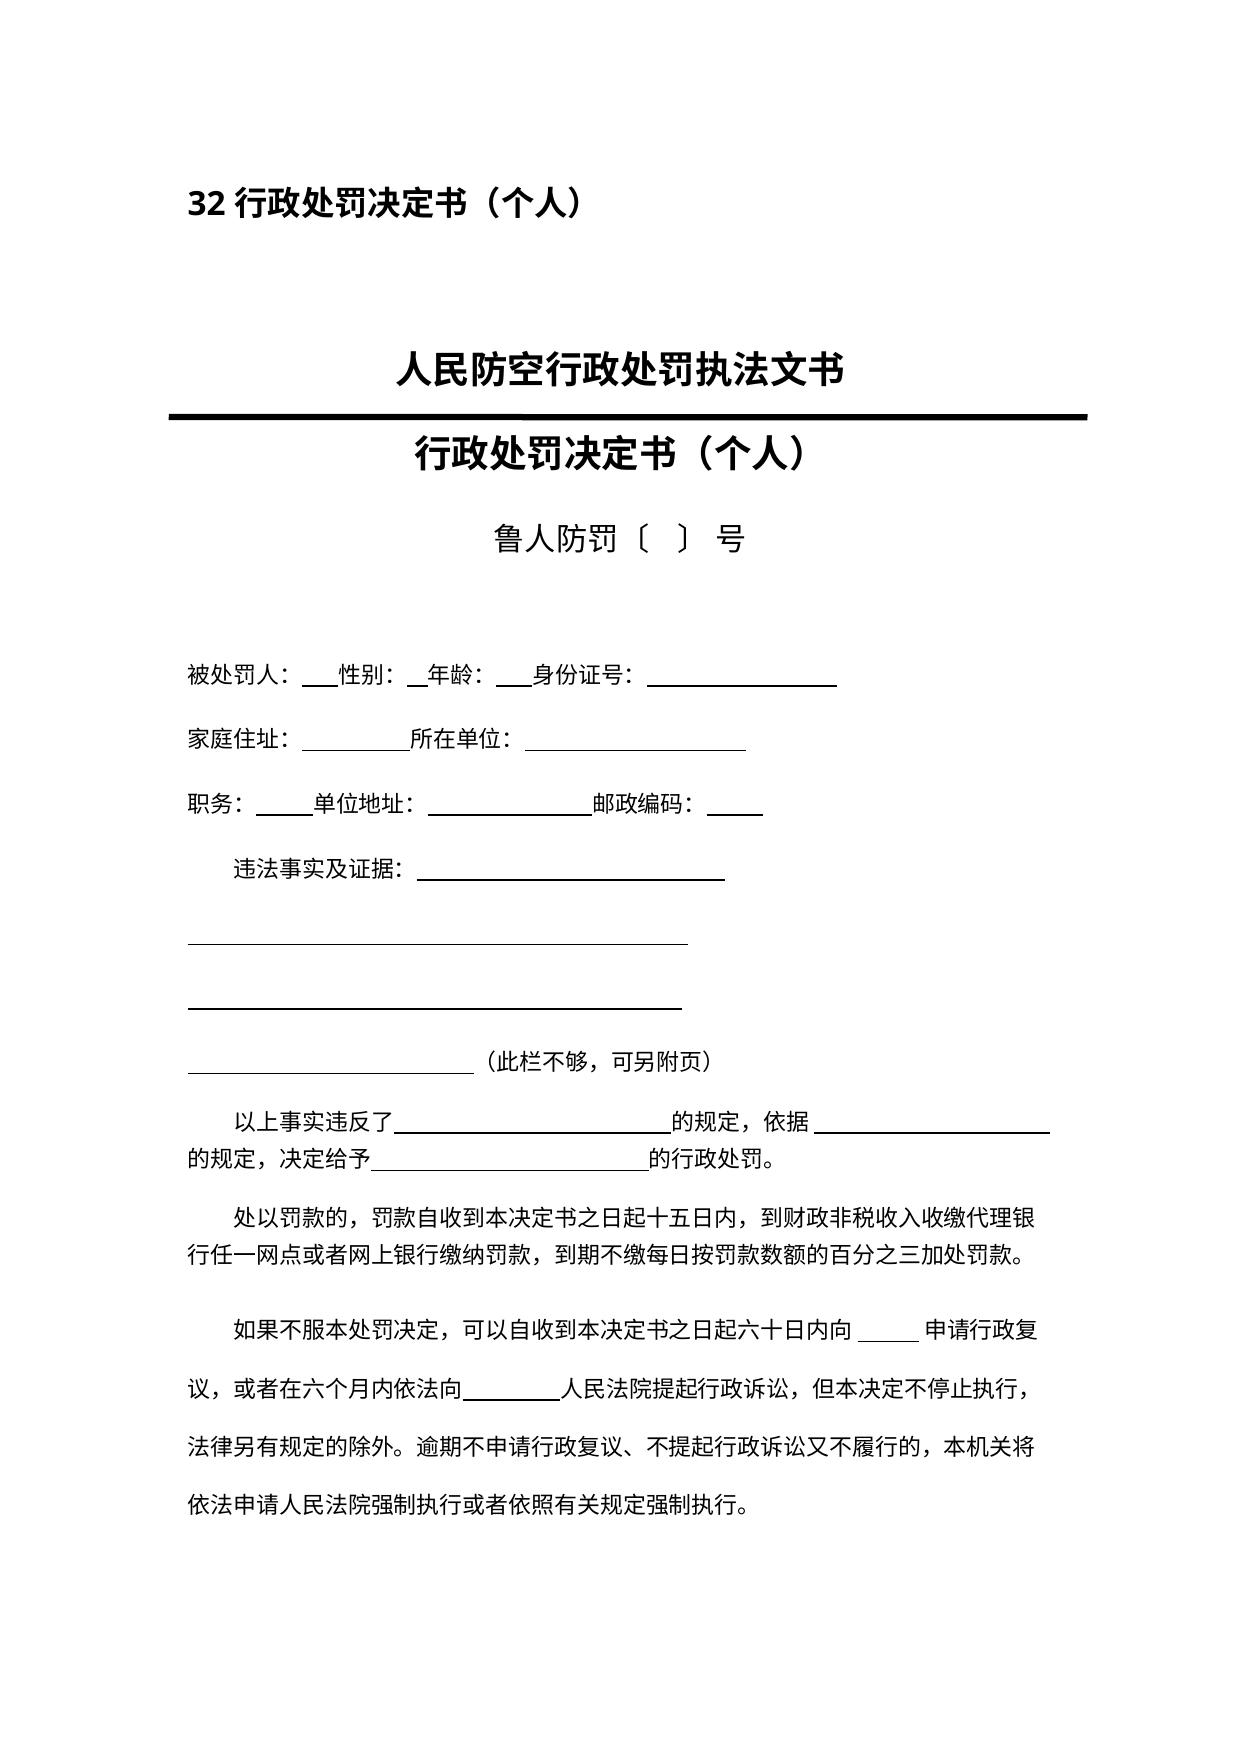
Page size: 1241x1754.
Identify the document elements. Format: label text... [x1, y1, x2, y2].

text 如果不服本处罚决定，可以自收到本决定书之日起六十日内向 申请行政复议，或者在六个月内依法向 人民法院提起行政诉讼，但本决定不停止执行，法律另有规定的除外。逾期不申请行政复议、不提起行政诉讼又不履行的，本机关将依法申请人民法院强制执行或者依照有关规定强制执行。 [187, 1292, 1053, 1525]
text 职务： 单位地址： 邮政编码： [187, 777, 1053, 821]
text 人民防空行政处罚执法文书 [187, 334, 1053, 396]
text 以上事实违反了 的规定，依据 的规定，决定给予 的行政处罚。 [187, 1100, 1053, 1175]
text 家庭住址： 所在单位： [187, 713, 1053, 757]
text 被处罚人： 性别： 年龄： 身份证号： [187, 648, 1053, 692]
text 违法事实及证据： [187, 842, 1053, 886]
text 处以罚款的，罚款自收到本决定书之日起十五日内，到财政非税收入收缴代理银行任一网点或者网上银行缴纳罚款，到期不缴每日按罚款数额的百分之三加处罚款。 [187, 1196, 1053, 1271]
text 行政处罚决定书（个人） [187, 421, 1053, 479]
text 鲁人防罚〔 〕 号 [187, 500, 1053, 563]
text （此栏不够，可另附页） [187, 1036, 1053, 1079]
subtitle 32 行政处罚决定书（个人） [187, 177, 1053, 226]
